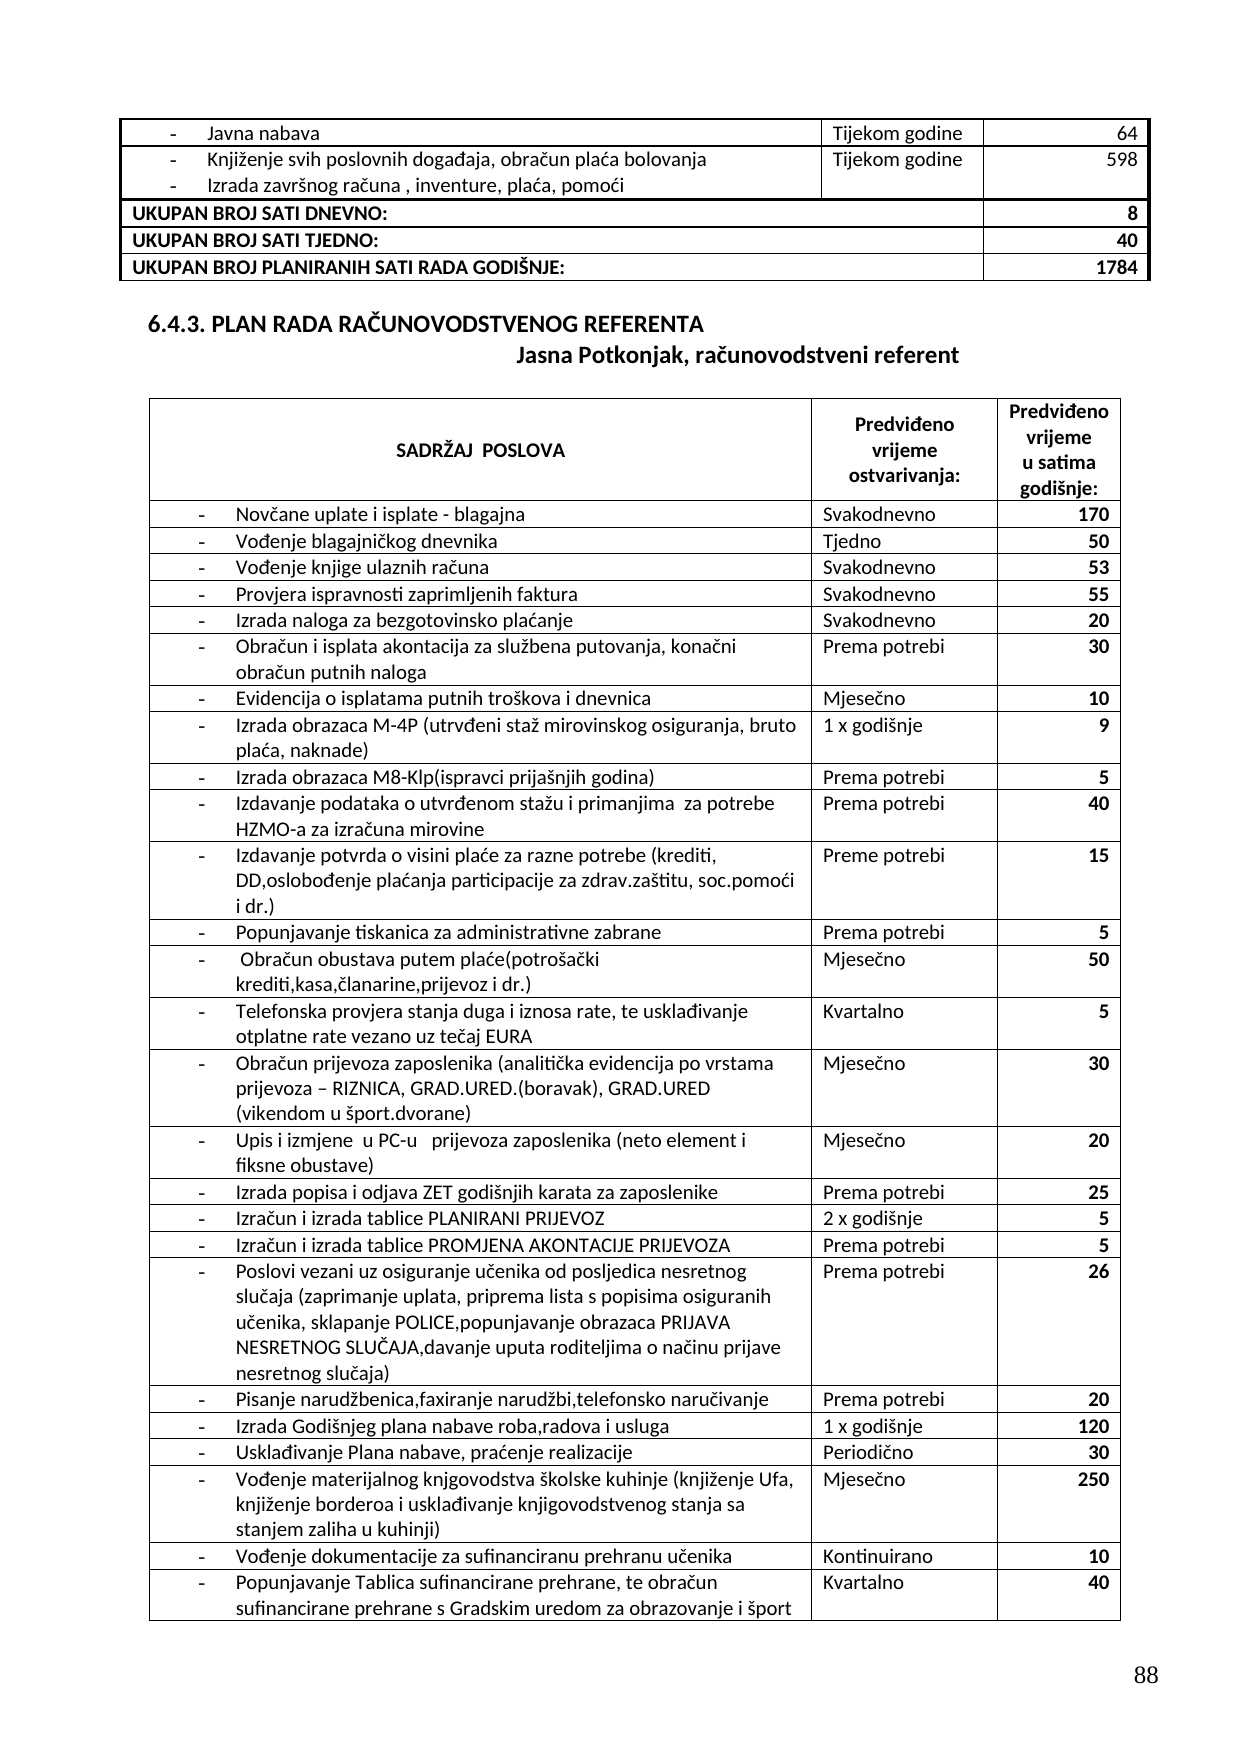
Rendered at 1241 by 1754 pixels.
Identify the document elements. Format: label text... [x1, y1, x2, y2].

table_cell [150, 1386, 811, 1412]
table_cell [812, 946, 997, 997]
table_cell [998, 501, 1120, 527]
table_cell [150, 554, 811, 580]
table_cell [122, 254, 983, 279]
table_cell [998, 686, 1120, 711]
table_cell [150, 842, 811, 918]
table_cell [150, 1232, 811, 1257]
text Jasna Potkonjak, računovodstveni referent [148, 339, 1122, 369]
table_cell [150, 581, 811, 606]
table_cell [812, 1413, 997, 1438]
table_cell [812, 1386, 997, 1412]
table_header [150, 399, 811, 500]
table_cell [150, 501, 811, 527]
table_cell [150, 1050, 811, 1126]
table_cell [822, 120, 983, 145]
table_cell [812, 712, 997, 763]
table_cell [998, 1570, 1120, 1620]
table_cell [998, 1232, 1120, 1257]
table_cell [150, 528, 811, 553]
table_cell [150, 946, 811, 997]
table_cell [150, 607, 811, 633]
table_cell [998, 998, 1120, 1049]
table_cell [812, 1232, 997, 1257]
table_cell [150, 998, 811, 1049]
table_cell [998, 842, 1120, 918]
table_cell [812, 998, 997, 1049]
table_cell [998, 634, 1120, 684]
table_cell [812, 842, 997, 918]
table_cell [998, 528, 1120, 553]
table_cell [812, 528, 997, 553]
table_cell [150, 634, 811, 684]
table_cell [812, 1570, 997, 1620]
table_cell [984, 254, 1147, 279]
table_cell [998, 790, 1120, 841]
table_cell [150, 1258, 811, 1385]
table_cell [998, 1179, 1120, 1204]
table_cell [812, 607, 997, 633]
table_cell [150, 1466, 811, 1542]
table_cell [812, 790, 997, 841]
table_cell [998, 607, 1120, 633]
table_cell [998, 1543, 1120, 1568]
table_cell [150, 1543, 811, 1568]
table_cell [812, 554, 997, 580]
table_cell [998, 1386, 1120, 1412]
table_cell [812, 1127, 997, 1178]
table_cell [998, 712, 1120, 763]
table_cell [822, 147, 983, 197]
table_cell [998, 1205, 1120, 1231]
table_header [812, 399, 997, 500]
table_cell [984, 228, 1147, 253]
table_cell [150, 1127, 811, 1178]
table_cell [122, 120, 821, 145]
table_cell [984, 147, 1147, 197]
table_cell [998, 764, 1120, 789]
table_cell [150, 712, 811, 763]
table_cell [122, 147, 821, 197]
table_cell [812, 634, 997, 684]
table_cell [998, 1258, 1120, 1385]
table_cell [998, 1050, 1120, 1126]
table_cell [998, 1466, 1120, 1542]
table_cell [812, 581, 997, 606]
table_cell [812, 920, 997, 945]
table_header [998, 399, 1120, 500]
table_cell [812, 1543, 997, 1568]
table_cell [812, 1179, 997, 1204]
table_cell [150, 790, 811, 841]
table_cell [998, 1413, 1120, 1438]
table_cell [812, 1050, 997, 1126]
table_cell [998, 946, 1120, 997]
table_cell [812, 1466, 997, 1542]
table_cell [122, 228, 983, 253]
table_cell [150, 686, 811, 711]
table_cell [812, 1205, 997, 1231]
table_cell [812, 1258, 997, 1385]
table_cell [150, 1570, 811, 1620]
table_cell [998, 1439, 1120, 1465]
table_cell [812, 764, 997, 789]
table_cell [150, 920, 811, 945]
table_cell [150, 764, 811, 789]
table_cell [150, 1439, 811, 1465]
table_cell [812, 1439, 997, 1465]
text 6.4.3. Plan rada računovodstvenog referenta [148, 308, 1122, 339]
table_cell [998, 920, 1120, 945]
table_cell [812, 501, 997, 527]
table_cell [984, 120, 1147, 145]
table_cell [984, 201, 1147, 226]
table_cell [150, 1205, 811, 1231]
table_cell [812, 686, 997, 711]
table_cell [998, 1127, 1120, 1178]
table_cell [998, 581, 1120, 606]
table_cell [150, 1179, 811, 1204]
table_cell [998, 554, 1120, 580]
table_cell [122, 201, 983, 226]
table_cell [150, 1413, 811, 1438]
